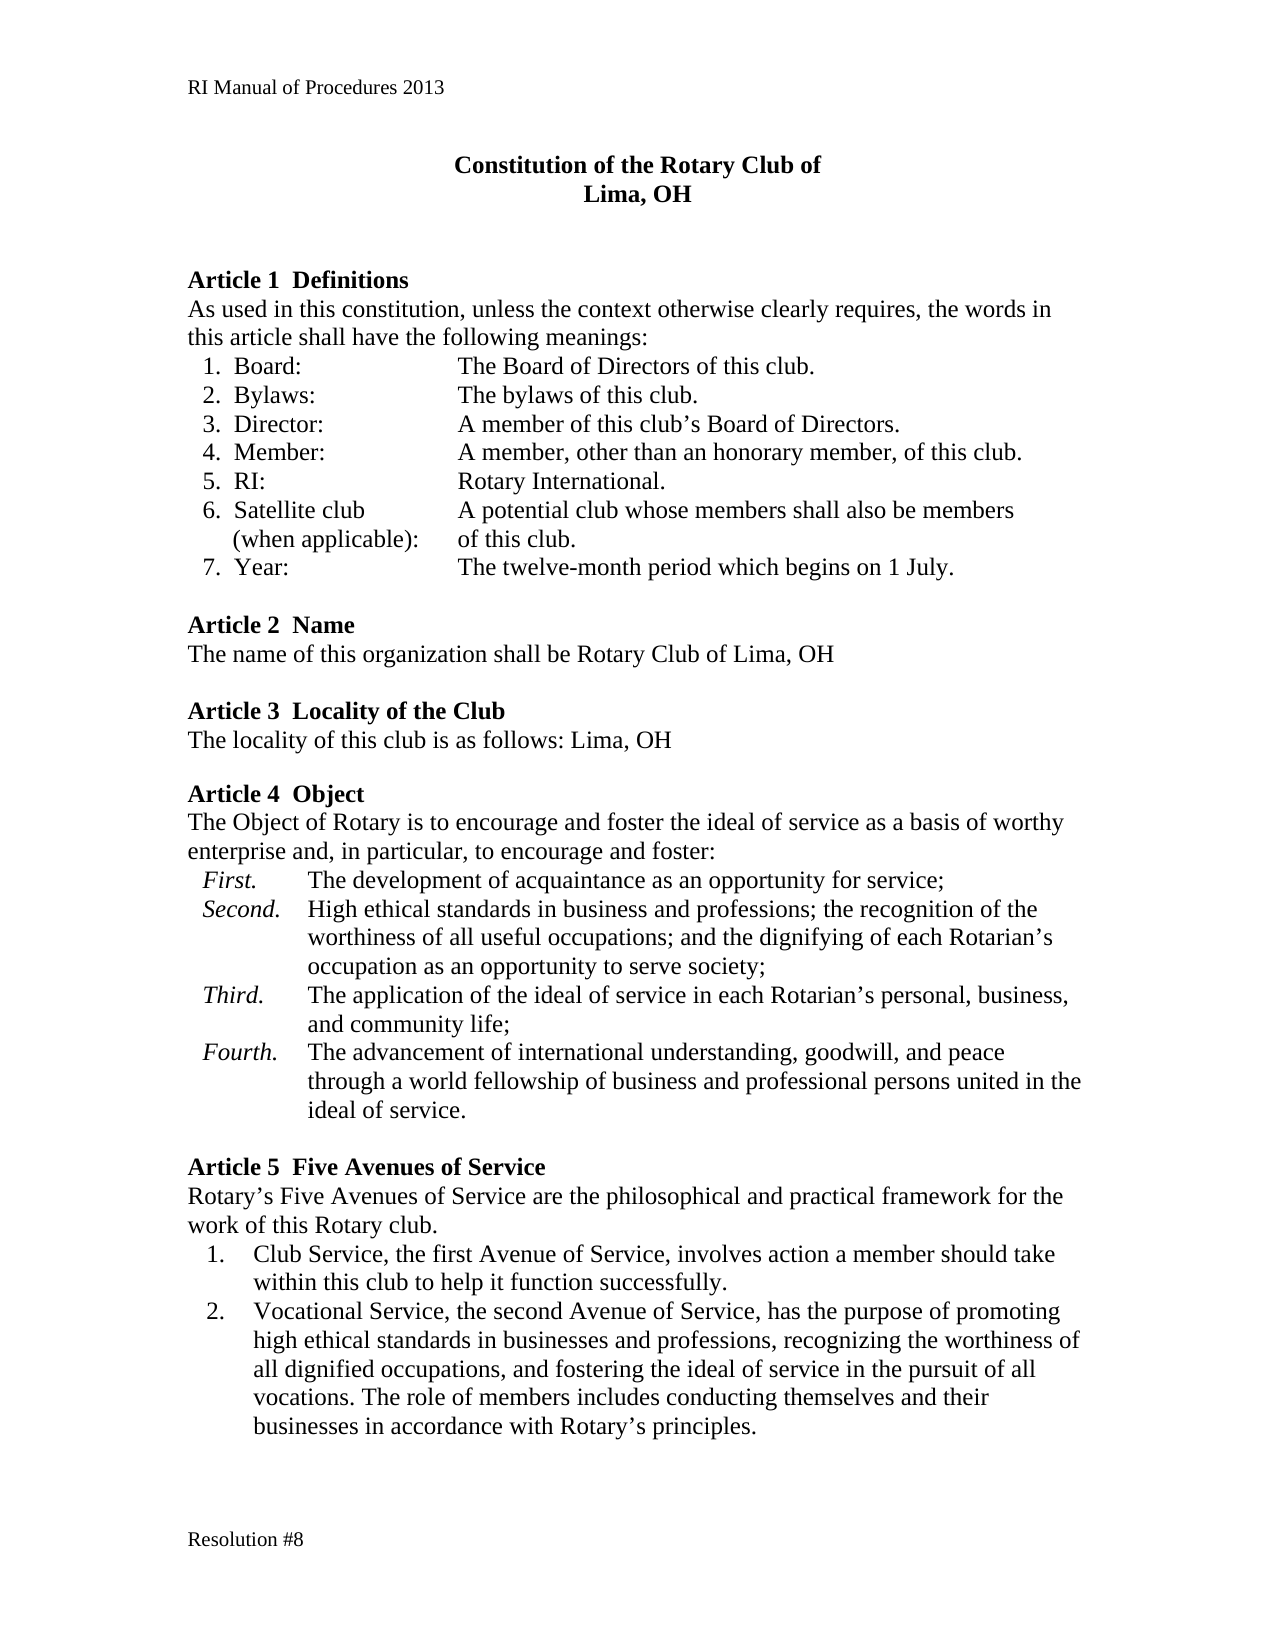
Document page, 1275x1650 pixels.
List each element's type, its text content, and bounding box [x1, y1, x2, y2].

text The Object of Rotary is to encourage and foster the ideal of service as a basis of worthy enterprise and, in particular, to encourage and foster: [187, 807, 1087, 865]
text Article 3 Locality of the Club [187, 696, 1087, 725]
text worthiness of all useful occupations; and the dignifying of each Rotarian’s occupation as an opportunity to serve society; [307, 922, 1087, 980]
text Article 2 Name [187, 610, 1087, 639]
text Article 1 Definitions [187, 265, 1087, 294]
text 2. Vocational Service, the second Avenue of Service, has the purpose of promoting high ethical standards in businesses and professions, recognizing the worthiness of all dignified occupations, and fostering the ideal of service in the pursuit of all vocations. The role of members includes conducting themselves and their businesses in accordance with Rotary’s principles. [206, 1296, 1087, 1440]
text 7. Year: The twelve-month period which begins on 1 July. [202, 552, 1087, 581]
text 1. Board: The Board of Directors of this club. [202, 351, 1087, 380]
text 2. Bylaws: The bylaws of this club. [202, 380, 1087, 409]
text Third. The application of the ideal of service in each Rotarian’s personal, business, and community life; [202, 980, 1087, 1037]
text Constitution of the Rotary Club of [187, 150, 1087, 179]
text 5. RI: Rotary International. [202, 466, 1087, 495]
text Article 4 Object [187, 779, 1087, 807]
text within this club to help it function successfully. [206, 1267, 1087, 1296]
text Fourth. The advancement of international understanding, goodwill, and peace through a world fellowship of business and professional persons united in the ideal of service. [202, 1037, 1087, 1124]
text Lima, OH [187, 179, 1087, 207]
text Rotary’s Five Avenues of Service are the philosophical and practical framework for the work of this Rotary club. [187, 1181, 1087, 1239]
text 1. Club Service, the first Avenue of Service, involves action a member should take [206, 1239, 1087, 1267]
text Second. High ethical standards in business and professions; the recognition of the [202, 894, 1087, 922]
text First. The development of acquaintance as an opportunity for service; [187, 865, 1087, 894]
text As used in this constitution, unless the context otherwise clearly requires, the words in this article shall have the following meanings: [187, 294, 1087, 351]
text Article 5 Five Avenues of Service [187, 1152, 1087, 1181]
text The locality of this club is as follows: Lima, OH [187, 725, 1087, 754]
text (when applicable): of this club. [202, 524, 1087, 552]
text 3. Director: A member of this club’s Board of Directors. [202, 409, 1087, 437]
text The name of this organization shall be Rotary Club of Lima, OH [187, 639, 1087, 667]
text 4. Member: A member, other than an honorary member, of this club. [202, 437, 1087, 466]
text 6. Satellite club A potential club whose members shall also be members [202, 495, 1087, 524]
